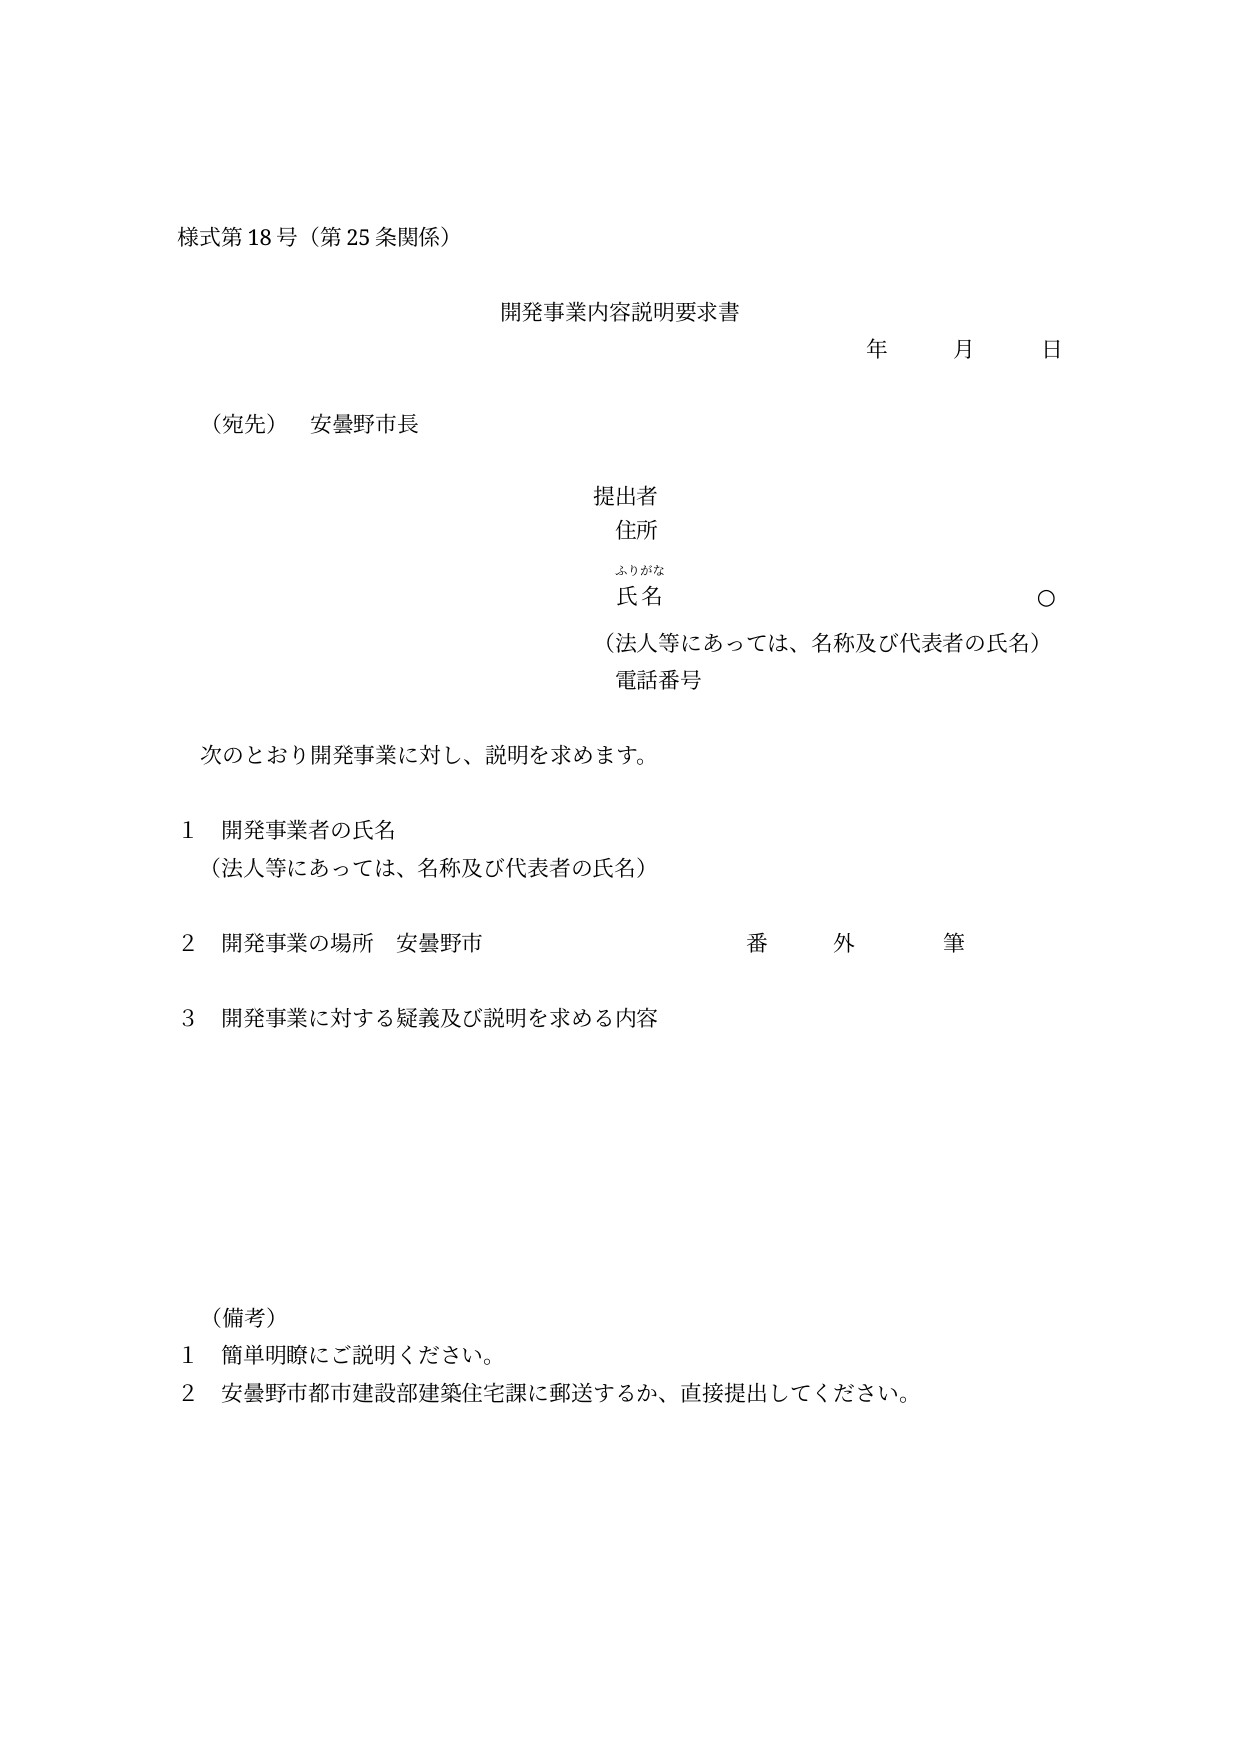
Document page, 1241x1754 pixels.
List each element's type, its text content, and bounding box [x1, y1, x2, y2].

text 電話番号 [615, 661, 1063, 698]
text １ 開発事業者の氏名 [177, 811, 1063, 848]
text （法人等にあっては、名称及び代表者の氏名） [177, 848, 1063, 886]
text 住所 [615, 511, 1063, 548]
text （宛先） 安曇野市長 [177, 404, 1063, 442]
text １ 簡単明瞭にご説明ください。 [177, 1336, 1063, 1373]
text （法人等にあっては、名称及び代表者の氏名） [593, 623, 1063, 661]
text ２ 開発事業の場所 安曇野市 番 外 筆 [177, 923, 1063, 961]
text ２ 安曇野市都市建設部建築住宅課に郵送するか、直接提出してください。 [177, 1373, 1063, 1411]
text ふりがな 印 [615, 548, 1063, 623]
text （備考） [177, 1298, 1063, 1336]
text ３ 開発事業に対する疑義及び説明を求める内容 [177, 998, 1063, 1036]
text 開発事業内容説明要求書 [177, 292, 1063, 329]
text 年 月 日 [177, 329, 1063, 367]
text 様式第18号（第25条関係） [177, 217, 1063, 254]
text 提出者 [593, 479, 1063, 511]
text 次のとおり開発事業に対し、説明を求めます。 [177, 736, 1063, 773]
